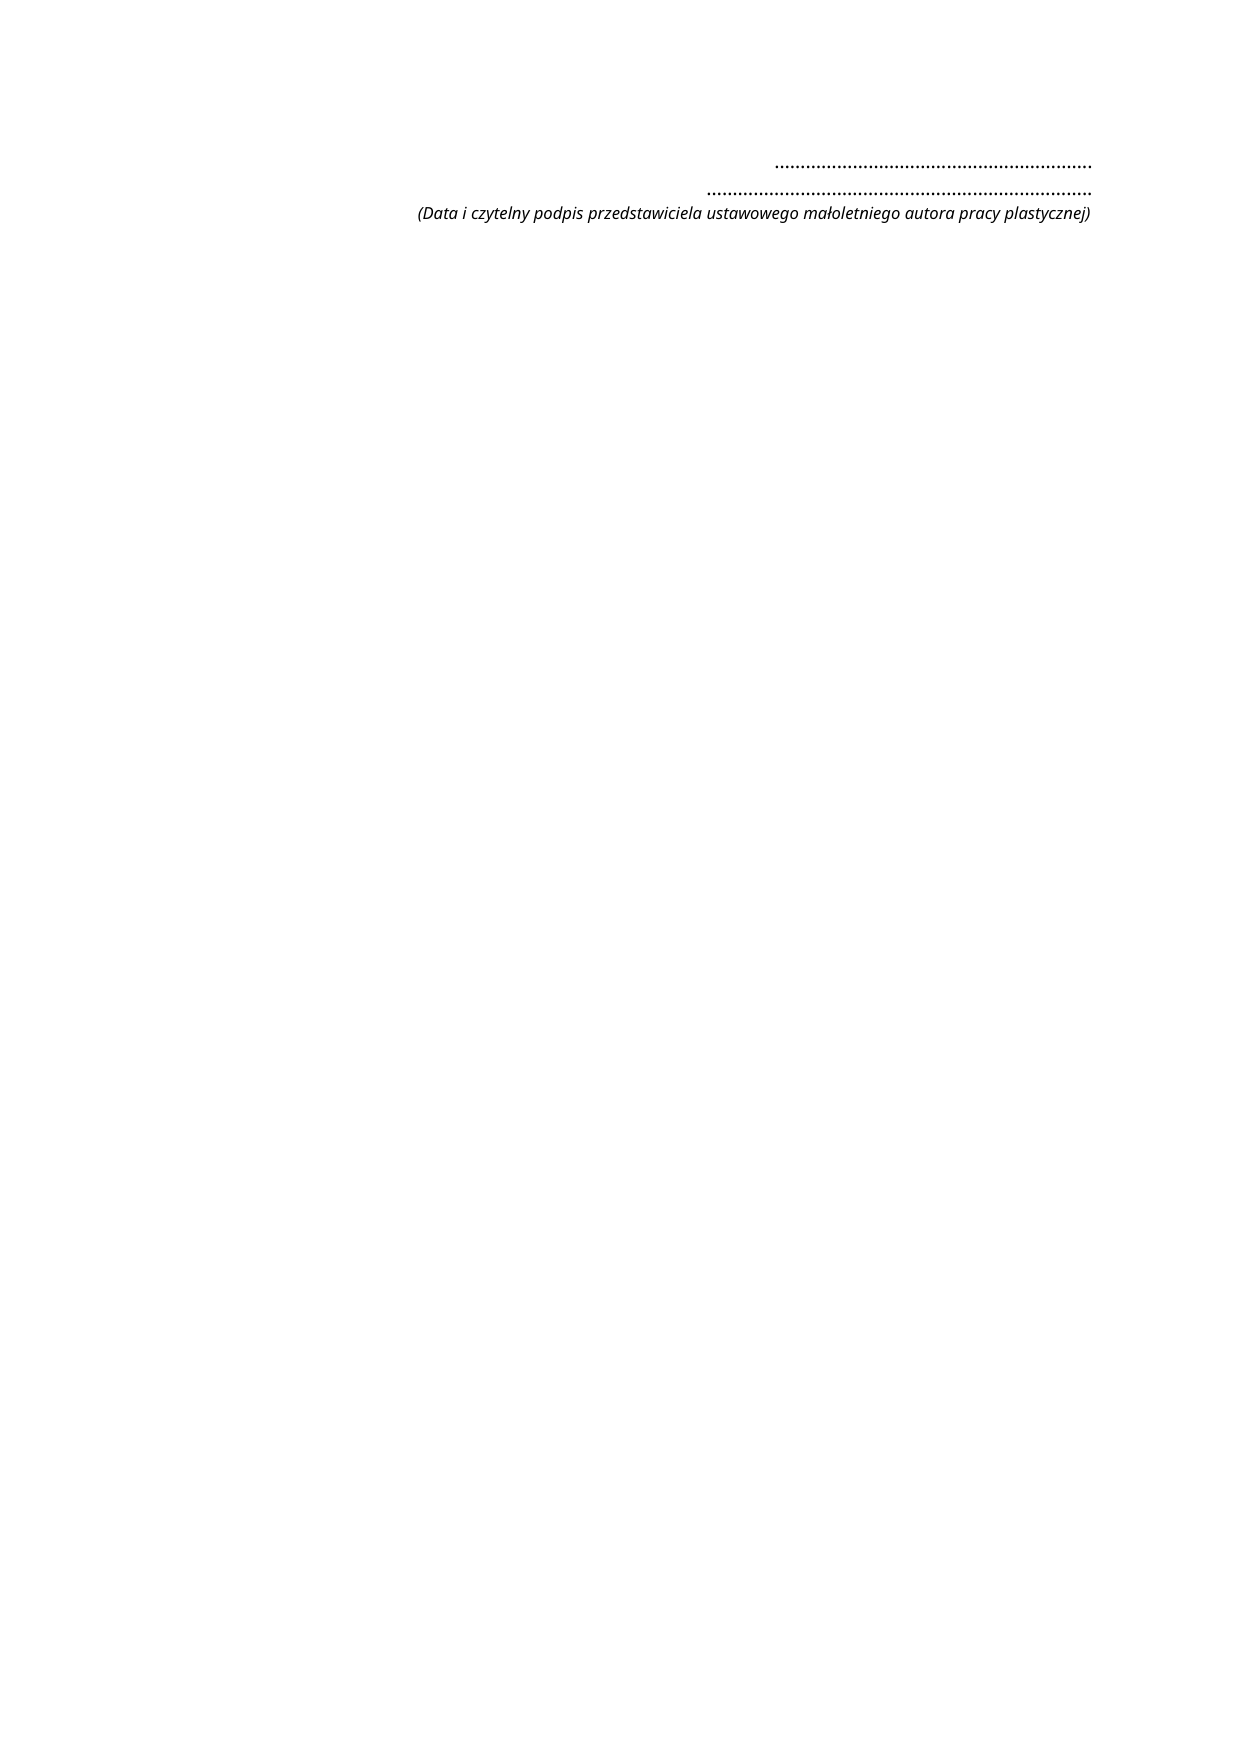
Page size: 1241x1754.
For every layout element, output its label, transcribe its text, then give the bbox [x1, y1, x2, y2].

list (Data i czytelny podpis przedstawiciela ustawowego małoletniego autora pracy plastycznej) [223, 202, 1093, 224]
list …………………………………………………….……………………………………………………………….. [223, 148, 1093, 202]
